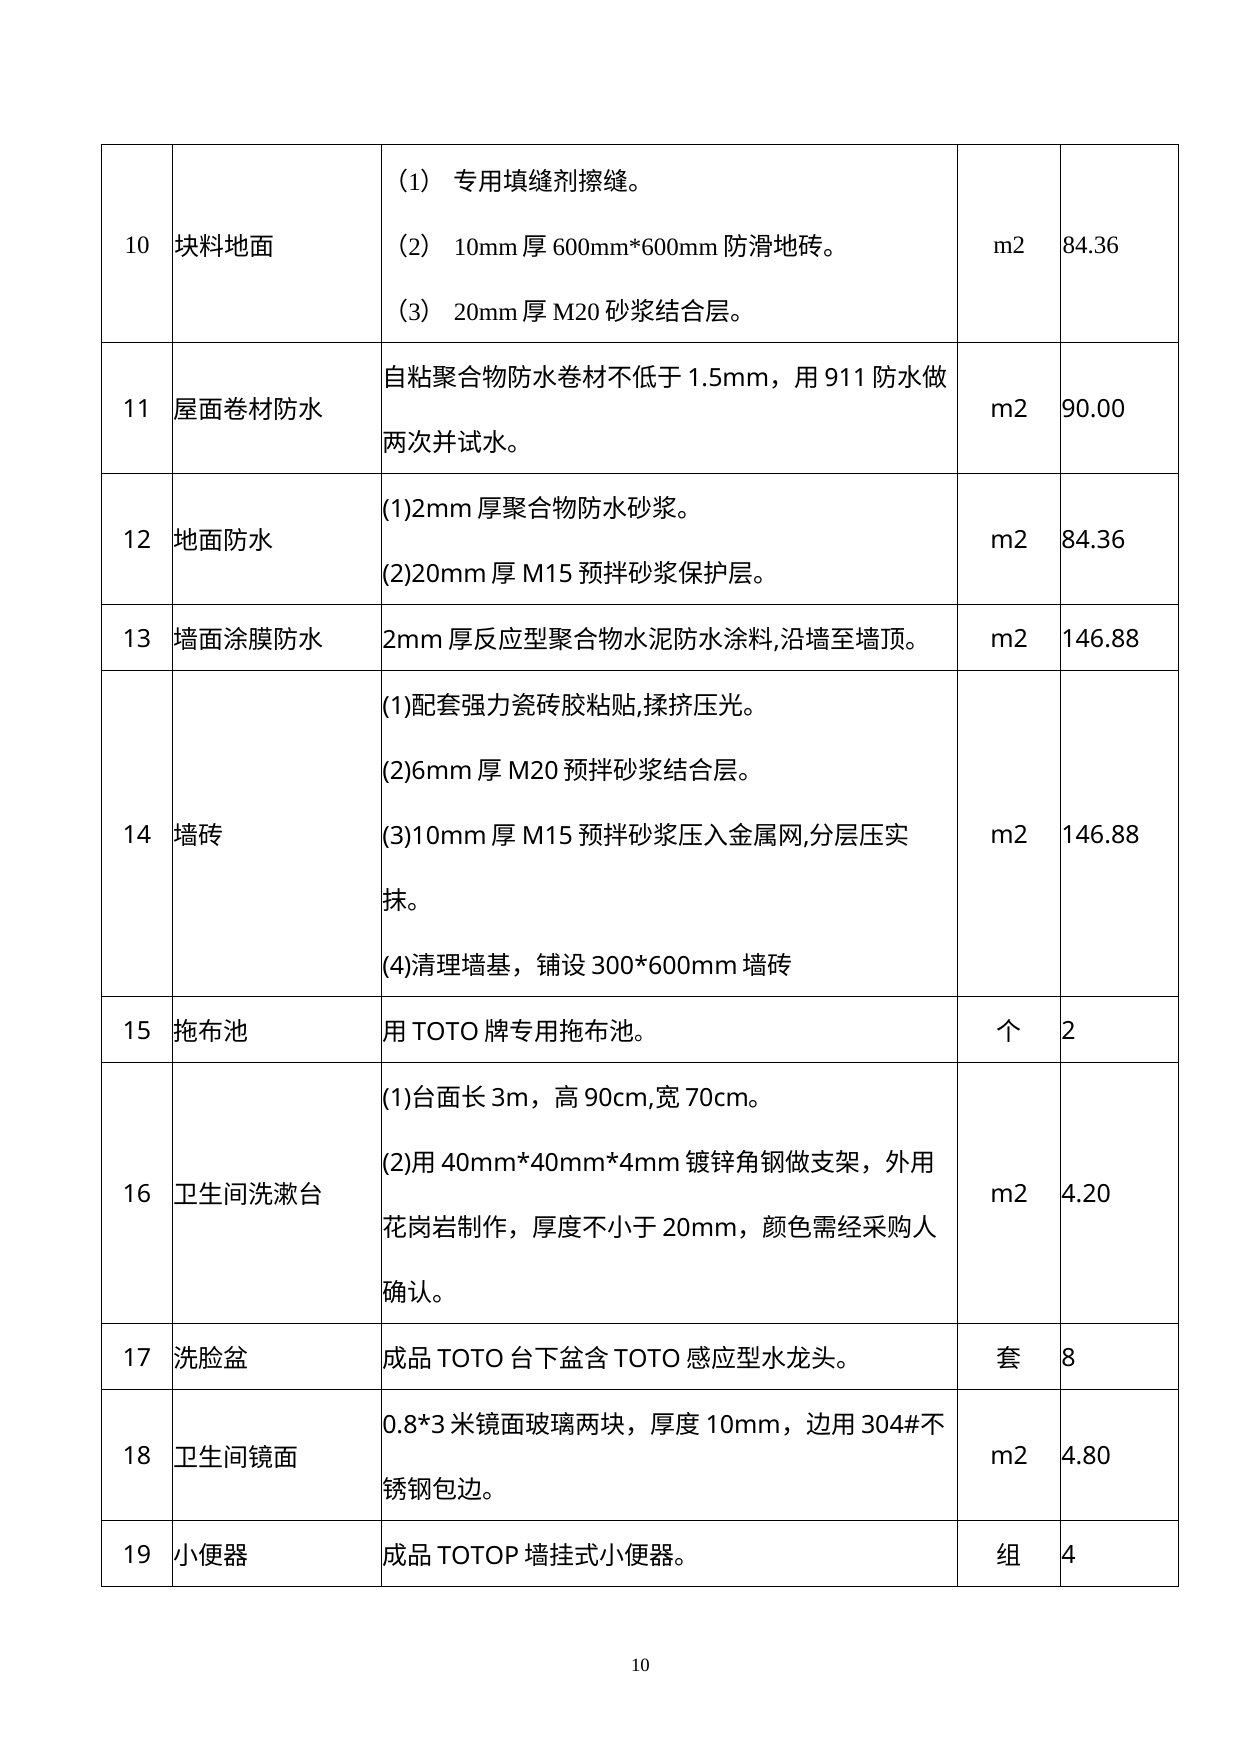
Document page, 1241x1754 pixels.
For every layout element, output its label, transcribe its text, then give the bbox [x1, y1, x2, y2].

table_cell 11 [102, 343, 172, 473]
table_cell 组 [958, 1521, 1060, 1586]
table_cell 84.36 [1061, 145, 1178, 342]
table_cell 8 [1061, 1324, 1178, 1389]
table_cell 90.00 [1061, 343, 1178, 473]
table_cell m2 [958, 145, 1060, 342]
table_cell 10 [102, 145, 172, 342]
table_cell 2mm厚反应型聚合物水泥防水涂料,沿墙至墙顶。 [382, 605, 957, 670]
table_cell 13 [102, 605, 172, 670]
table_cell m2 [958, 1390, 1060, 1520]
table_cell 146.88 [1061, 605, 1178, 670]
table_cell (1)2mm厚聚合物防水砂浆。 (2)20mm厚M15预拌砂浆保护层。 [382, 474, 957, 604]
table_cell 146.88 [1061, 671, 1178, 996]
table_cell 拖布池 [173, 997, 381, 1062]
table_cell 4.20 [1061, 1063, 1178, 1323]
table_cell 专用填缝剂擦缝。 10mm厚600mm*600mm防滑地砖。 20mm厚M20砂浆结合层。 [382, 145, 957, 342]
table_cell m2 [958, 1063, 1060, 1323]
table_cell 19 [102, 1521, 172, 1586]
table_cell 洗脸盆 [173, 1324, 381, 1389]
table_cell 卫生间镜面 [173, 1390, 381, 1520]
table_cell 2 [1061, 997, 1178, 1062]
table_cell 16 [102, 1063, 172, 1323]
table_cell 个 [958, 997, 1060, 1062]
table_cell 用TOTO牌专用拖布池。 [382, 997, 957, 1062]
table_cell 12 [102, 474, 172, 604]
table_cell m2 [958, 671, 1060, 996]
table_cell 小便器 [173, 1521, 381, 1586]
table_cell 墙面涂膜防水 [173, 605, 381, 670]
table_cell 4.80 [1061, 1390, 1178, 1520]
table_cell 17 [102, 1324, 172, 1389]
table_cell 墙砖 [173, 671, 381, 996]
table_cell 15 [102, 997, 172, 1062]
table_cell 屋面卷材防水 [173, 343, 381, 473]
table_cell 套 [958, 1324, 1060, 1389]
table_cell 成品TOTO台下盆含TOTO感应型水龙头。 [382, 1324, 957, 1389]
table_cell 14 [102, 671, 172, 996]
table_cell 块料地面 [173, 145, 381, 342]
table_cell 84.36 [1061, 474, 1178, 604]
table_cell 0.8*3米镜面玻璃两块，厚度10mm，边用304#不锈钢包边。 [382, 1390, 957, 1520]
table_cell m2 [958, 605, 1060, 670]
table_cell m2 [958, 343, 1060, 473]
table_cell 18 [102, 1390, 172, 1520]
table_cell (1)台面长3m，高90cm,宽70cm。 (2)用40mm*40mm*4mm镀锌角钢做支架，外用花岗岩制作，厚度不小于20mm，颜色需经采购人确认。 [382, 1063, 957, 1323]
table_cell (1)配套强力瓷砖胶粘贴,揉挤压光。 (2)6mm厚M20预拌砂浆结合层。 (3)10mm厚M15预拌砂浆压入金属网,分层压实抹。 (4)清理墙基，铺设300*600mm墙砖 [382, 671, 957, 996]
table_cell 自粘聚合物防水卷材不低于1.5mm，用911防水做两次并试水。 [382, 343, 957, 473]
table_cell 卫生间洗漱台 [173, 1063, 381, 1323]
table_cell 地面防水 [173, 474, 381, 604]
table_cell 4 [1061, 1521, 1178, 1586]
table_cell 成品TOTOP墙挂式小便器。 [382, 1521, 957, 1586]
table_cell m2 [958, 474, 1060, 604]
